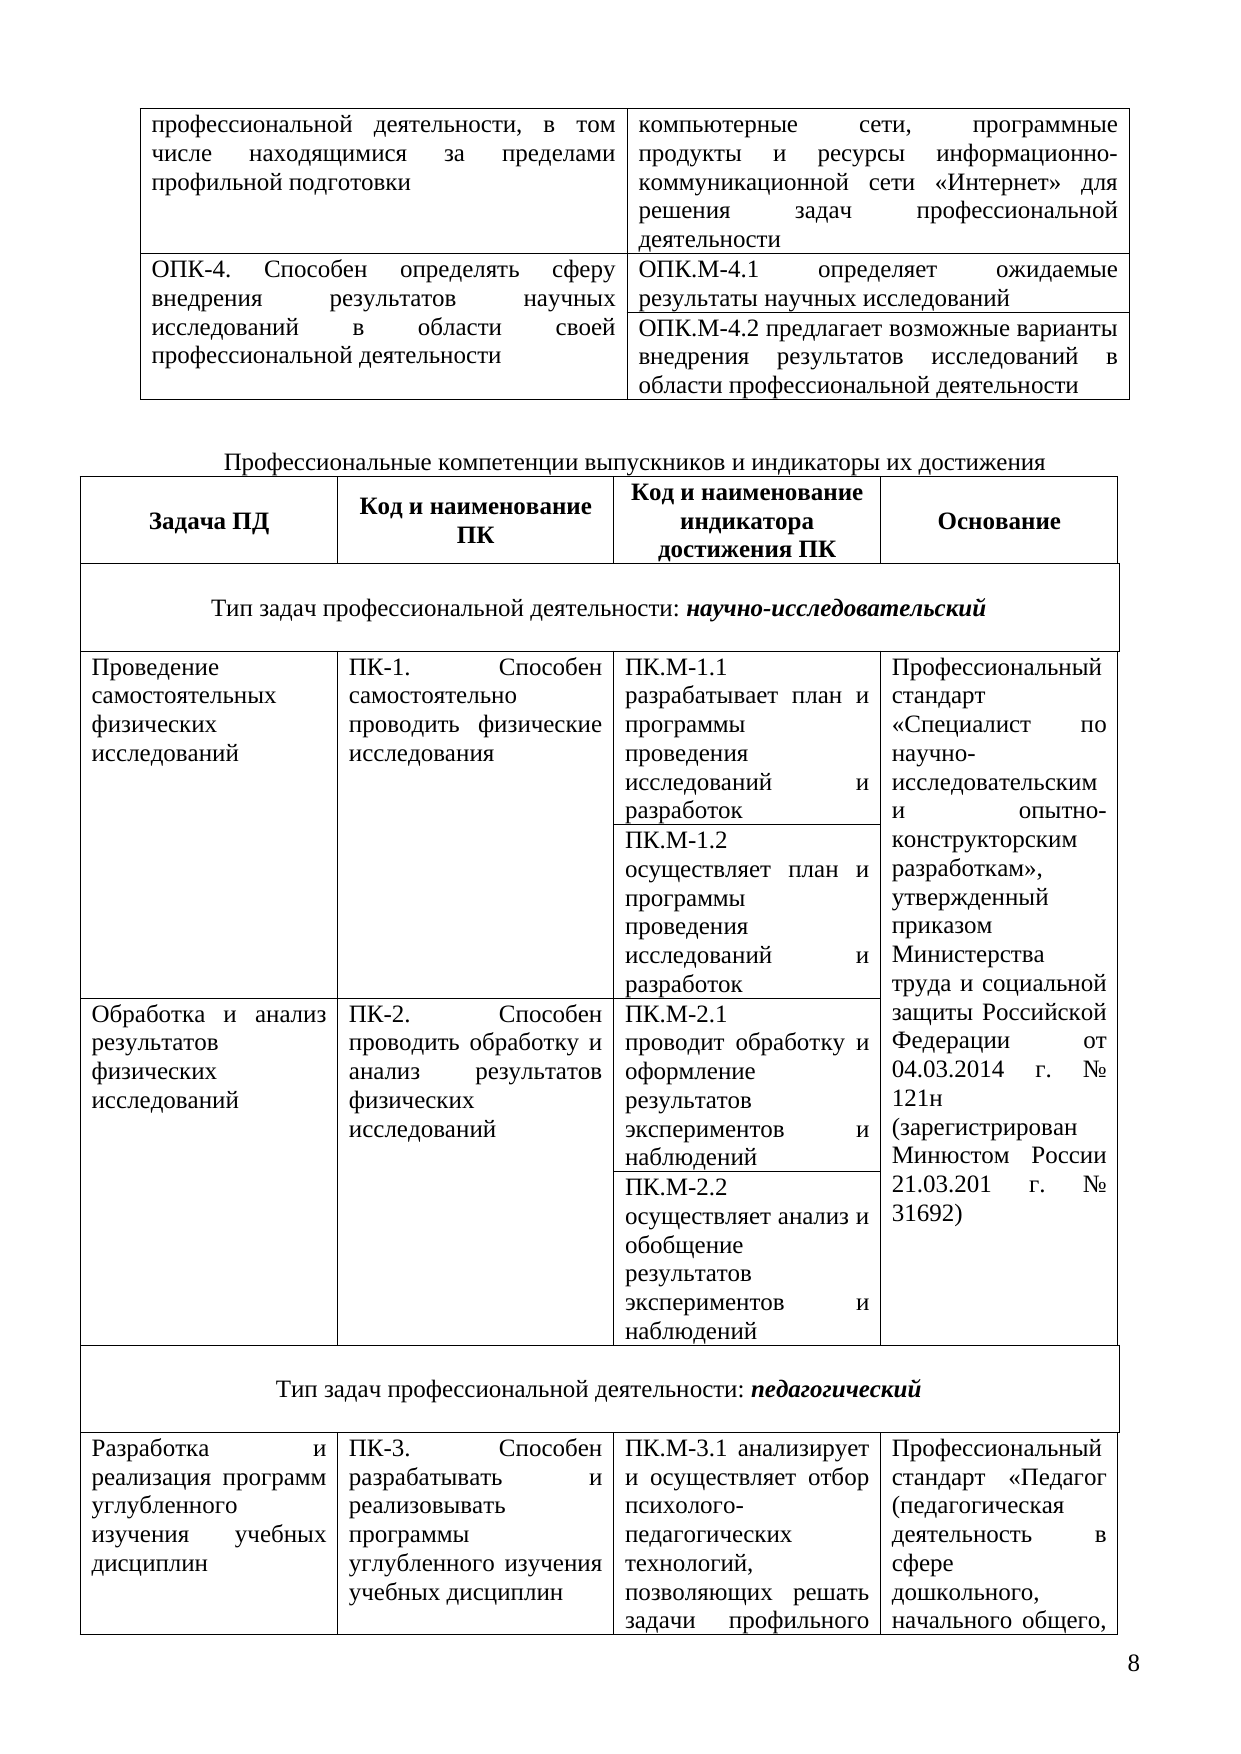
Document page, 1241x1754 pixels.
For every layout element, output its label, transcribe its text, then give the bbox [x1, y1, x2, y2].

table_cell ОПК-4. Способен определять сферу внедрения результатов научных исследований в области своей профессиональной деятельности [141, 254, 627, 399]
table_header Код и наименование индикатора достижения ПК [614, 477, 880, 563]
table_cell ОПК.М-4.2 предлагает возможные варианты внедрения результатов исследований в области профессиональной деятельности [628, 313, 1129, 399]
table_header Основание [881, 477, 1117, 563]
table_cell ПК-2. Способен проводить обработку и анализ результатов физических исследований [338, 999, 613, 1345]
table_cell Тип задач профессиональной деятельности: научно-исследовательский [81, 564, 1119, 651]
table_cell ПК-1. Способен самостоятельно проводить физические исследования [338, 652, 613, 998]
table_cell ПК.М-1.1 разрабатывает план и программы проведения исследований и разработок [614, 652, 880, 824]
table_cell Тип задач профессиональной деятельности: педагогический [81, 1346, 1119, 1432]
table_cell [614, 1433, 880, 1634]
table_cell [338, 1433, 613, 1634]
table_cell Профессиональный стандарт «Специалист по научно-исследовательским и опытно-конструкторским разработкам», утвержденный приказом Министерства труда и социальной защиты Российской Федерации от 04.03.2014 г. № 121н (зарегистрирован Минюстом России 21.03.201 г. № 31692) [881, 652, 1117, 1345]
table_header Задача ПД [81, 477, 337, 563]
table_cell ПК.М-1.2 осуществляет план и программы проведения исследований и разработок [614, 825, 880, 998]
subtitle Профессиональные компетенции выпускников и индикаторы их достижения [98, 447, 1171, 476]
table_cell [628, 109, 1129, 253]
table_cell Проведение самостоятельных физических исследований [81, 652, 337, 998]
table_cell ОПК.М-4.1 определяет ожидаемые результаты научных исследований [628, 254, 1129, 312]
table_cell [81, 1433, 337, 1634]
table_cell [881, 1433, 1117, 1634]
table_header Код и наименование ПК [338, 477, 613, 563]
table_cell ПК.М-2.2 осуществляет анализ и обобщение результатов экспериментов и наблюдений [614, 1172, 880, 1345]
table_cell ПК.М-2.1 проводит обработку и оформление результатов экспериментов и наблюдений [614, 999, 880, 1171]
table_cell Обработка и анализ результатов физических исследований [81, 999, 337, 1345]
